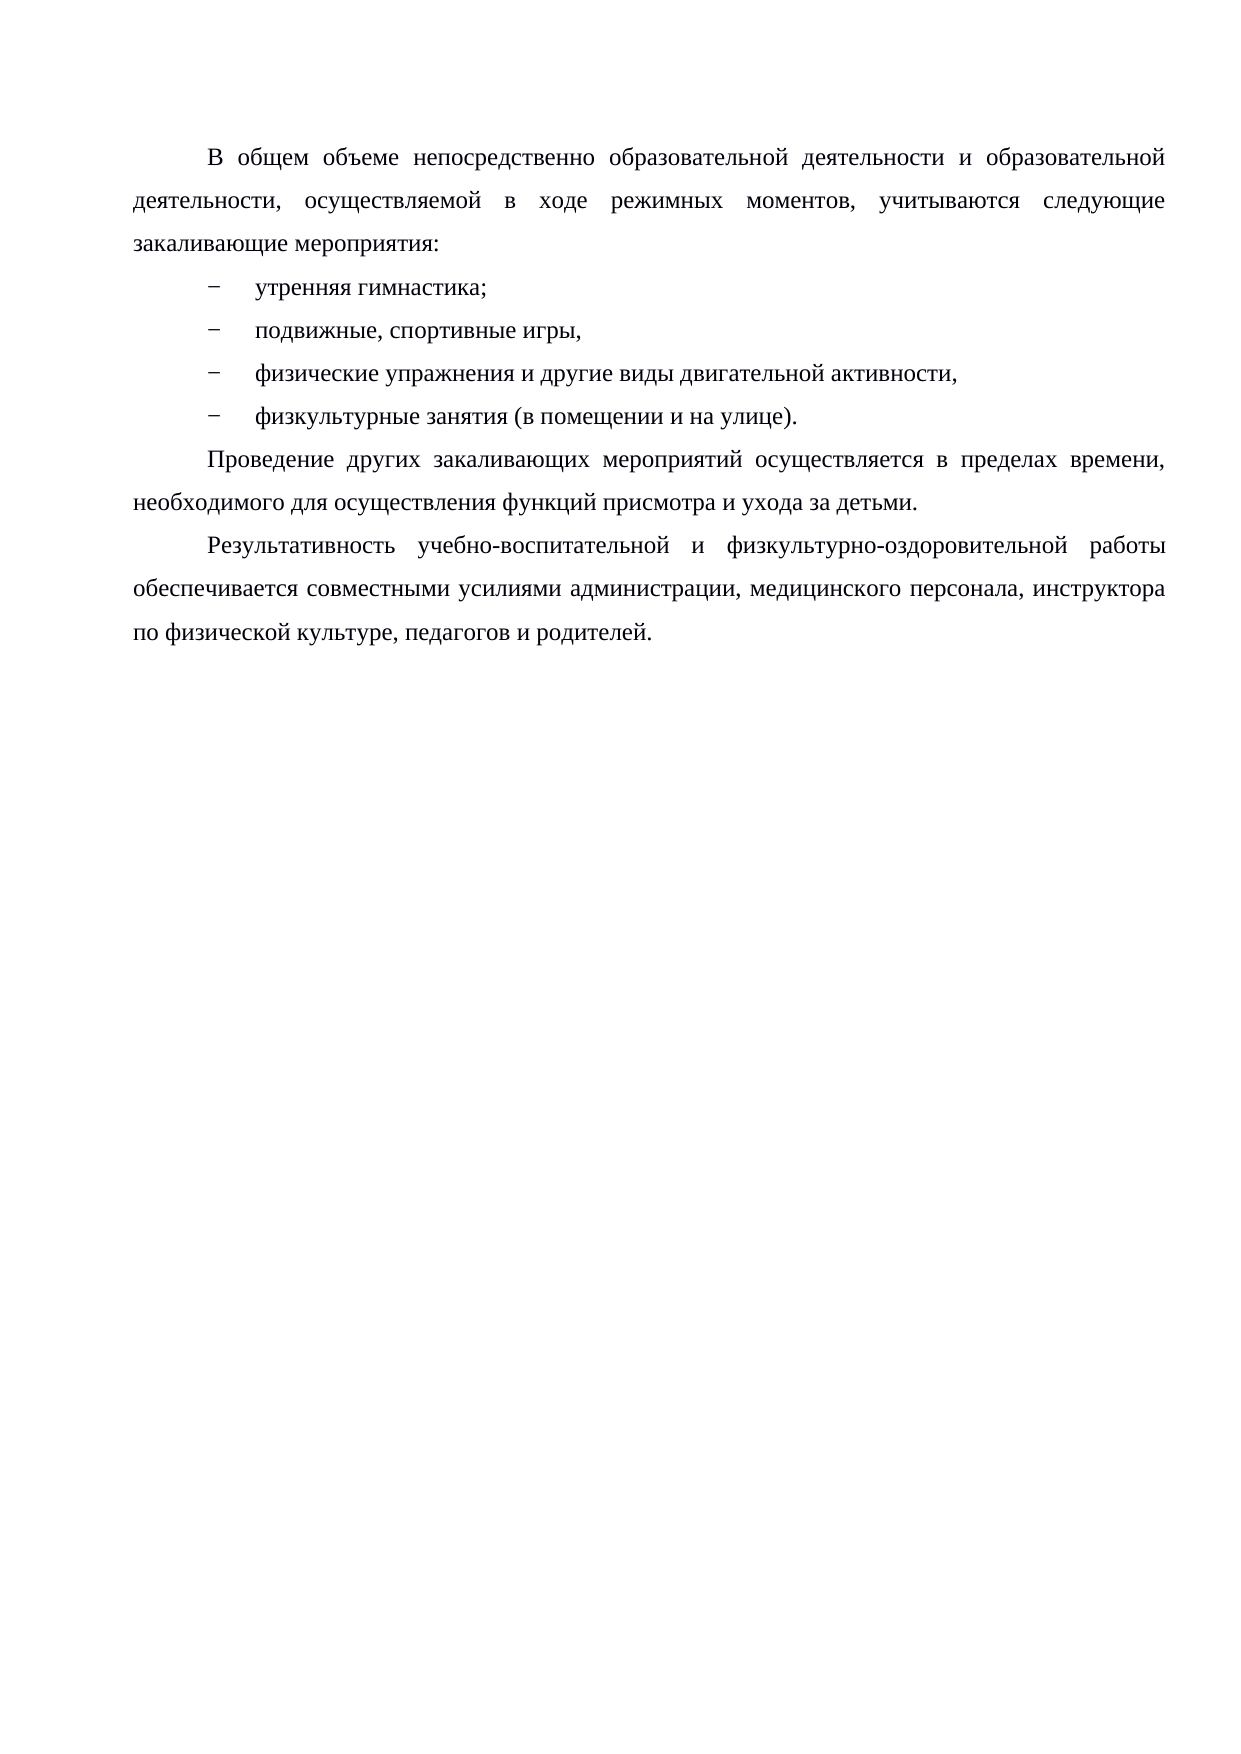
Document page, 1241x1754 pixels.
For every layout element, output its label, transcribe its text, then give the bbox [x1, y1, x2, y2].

list утренняя гимнастика; [133, 272, 1166, 300]
text Проведение других закаливающих мероприятий осуществляется в пределах времени, необходимого для осуществления функций присмотра и ухода за детьми. [133, 444, 1166, 516]
list физкультурные занятия (в помещении и на улице). [133, 401, 1166, 430]
list подвижные, спортивные игры, [133, 315, 1166, 343]
text Результативность учебно-воспитательной и физкультурно-оздоровительной работы обеспечивается совместными усилиями администрации, медицинского персонала, инструктора по физической культуре, педагогов и родителей. [133, 530, 1166, 645]
list физические упражнения и другие виды двигательной активности, [133, 358, 1166, 387]
text В общем объеме непосредственно образовательной деятельности и образовательной деятельности, осуществляемой в ходе режимных моментов, учитываются следующие закаливающие мероприятия: [133, 142, 1166, 257]
